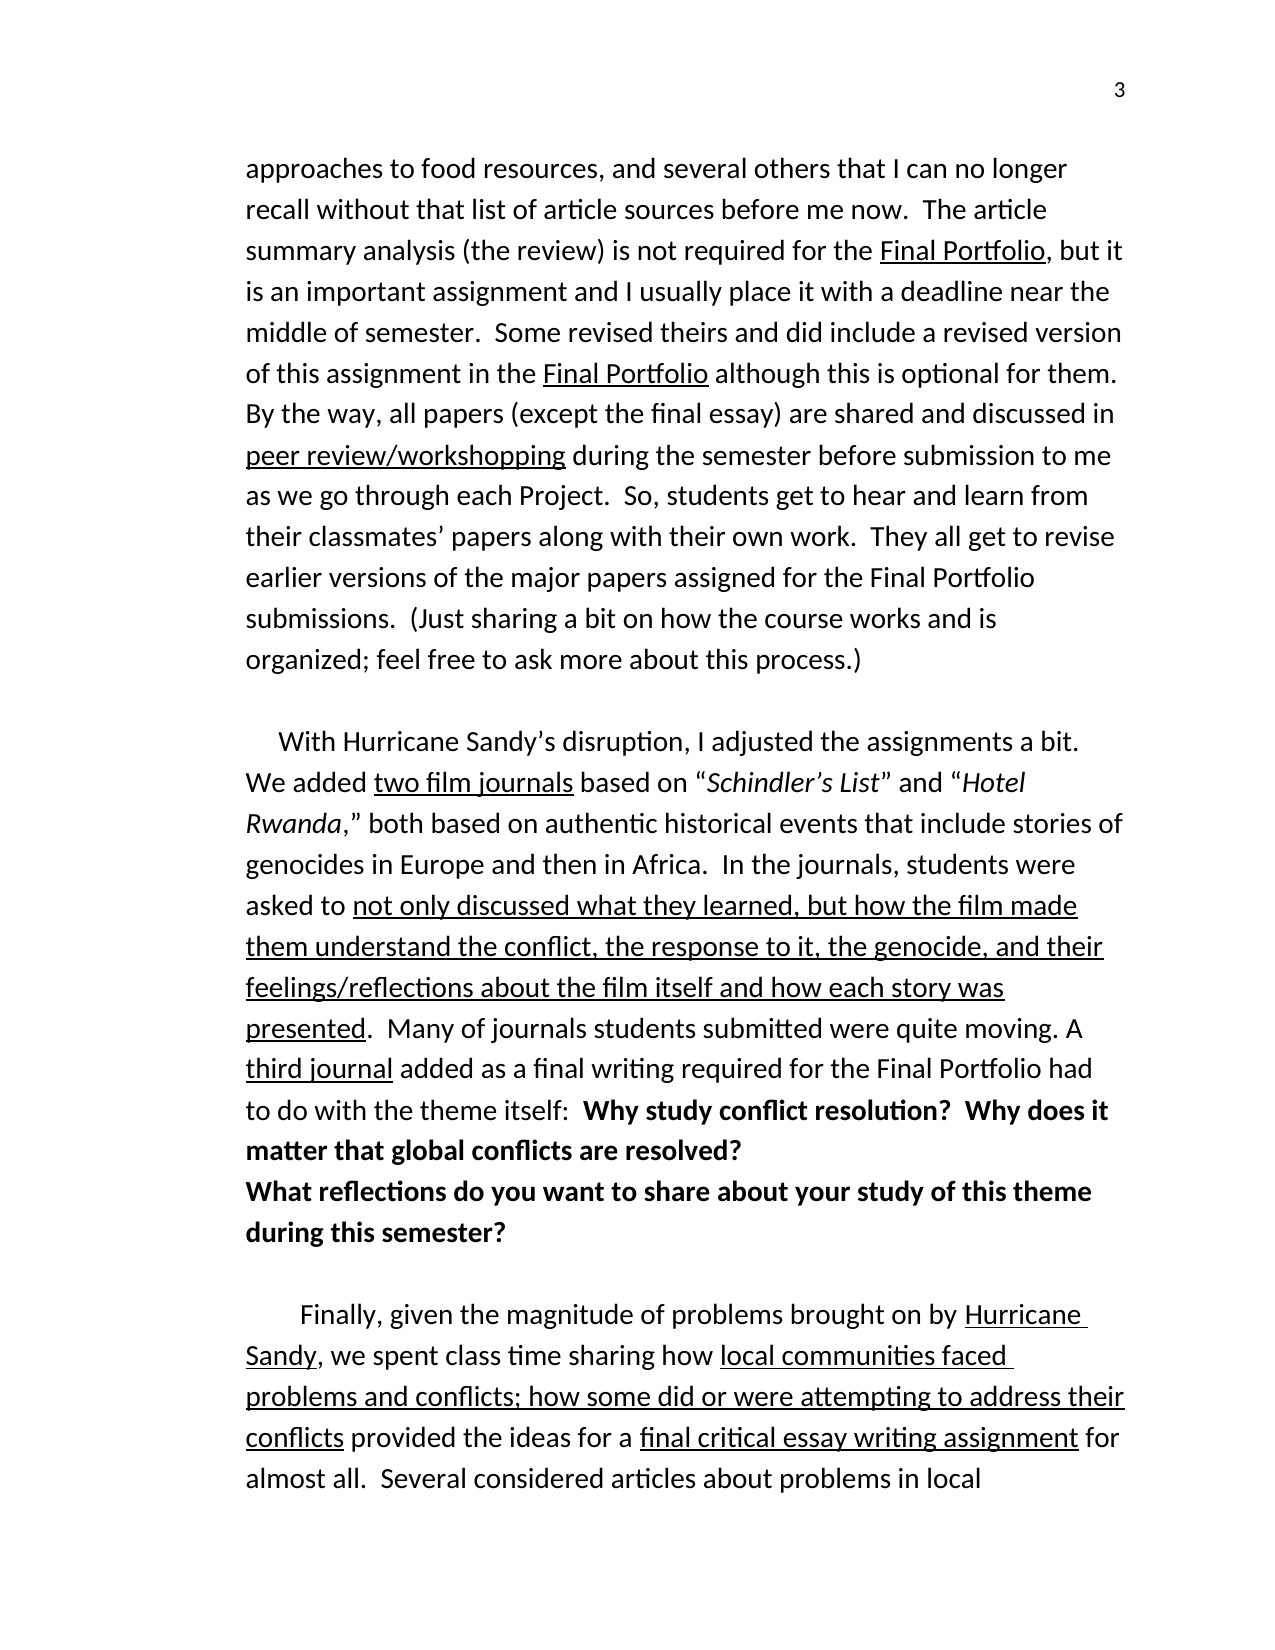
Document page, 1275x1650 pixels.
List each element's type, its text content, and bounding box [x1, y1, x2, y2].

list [245, 1409, 1125, 1496]
list By the way, all papers (except the final essay) are shared and discussed in peer review/workshopping during the semester before submission to me as we go through each Project. So, students get to hear and learn from their classmates’ papers along with their own work. They all get to revise earlier versions of the major papers assigned for the Final Portfolio submissions. (Just sharing a bit on how the course works and is organized; feel free to ask more about this process.) [245, 396, 1125, 677]
list With Hurricane Sandy’s disruption, I adjusted the assignments a bit. We added two film journals based on “Schindler’s List” and “Hotel Rwanda,” both based on authentic historical events that include stories of genocides in Europe and then in Africa. In the journals, students were asked to not only discussed what they learned, but how the film made them understand the conflict, the response to it, the genocide, and their feelings/reflections about the film itself and how each story was presented. Many of journals students submitted were quite moving. A third journal added as a final writing required for the Final Portfolio had to do with the theme itself: Why study conflict resolution? Why does it matter that global conflicts are resolved? [245, 723, 1125, 1168]
list What reflections do you want to share about your study of this theme during this semester? [245, 1173, 1125, 1250]
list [245, 150, 1125, 390]
